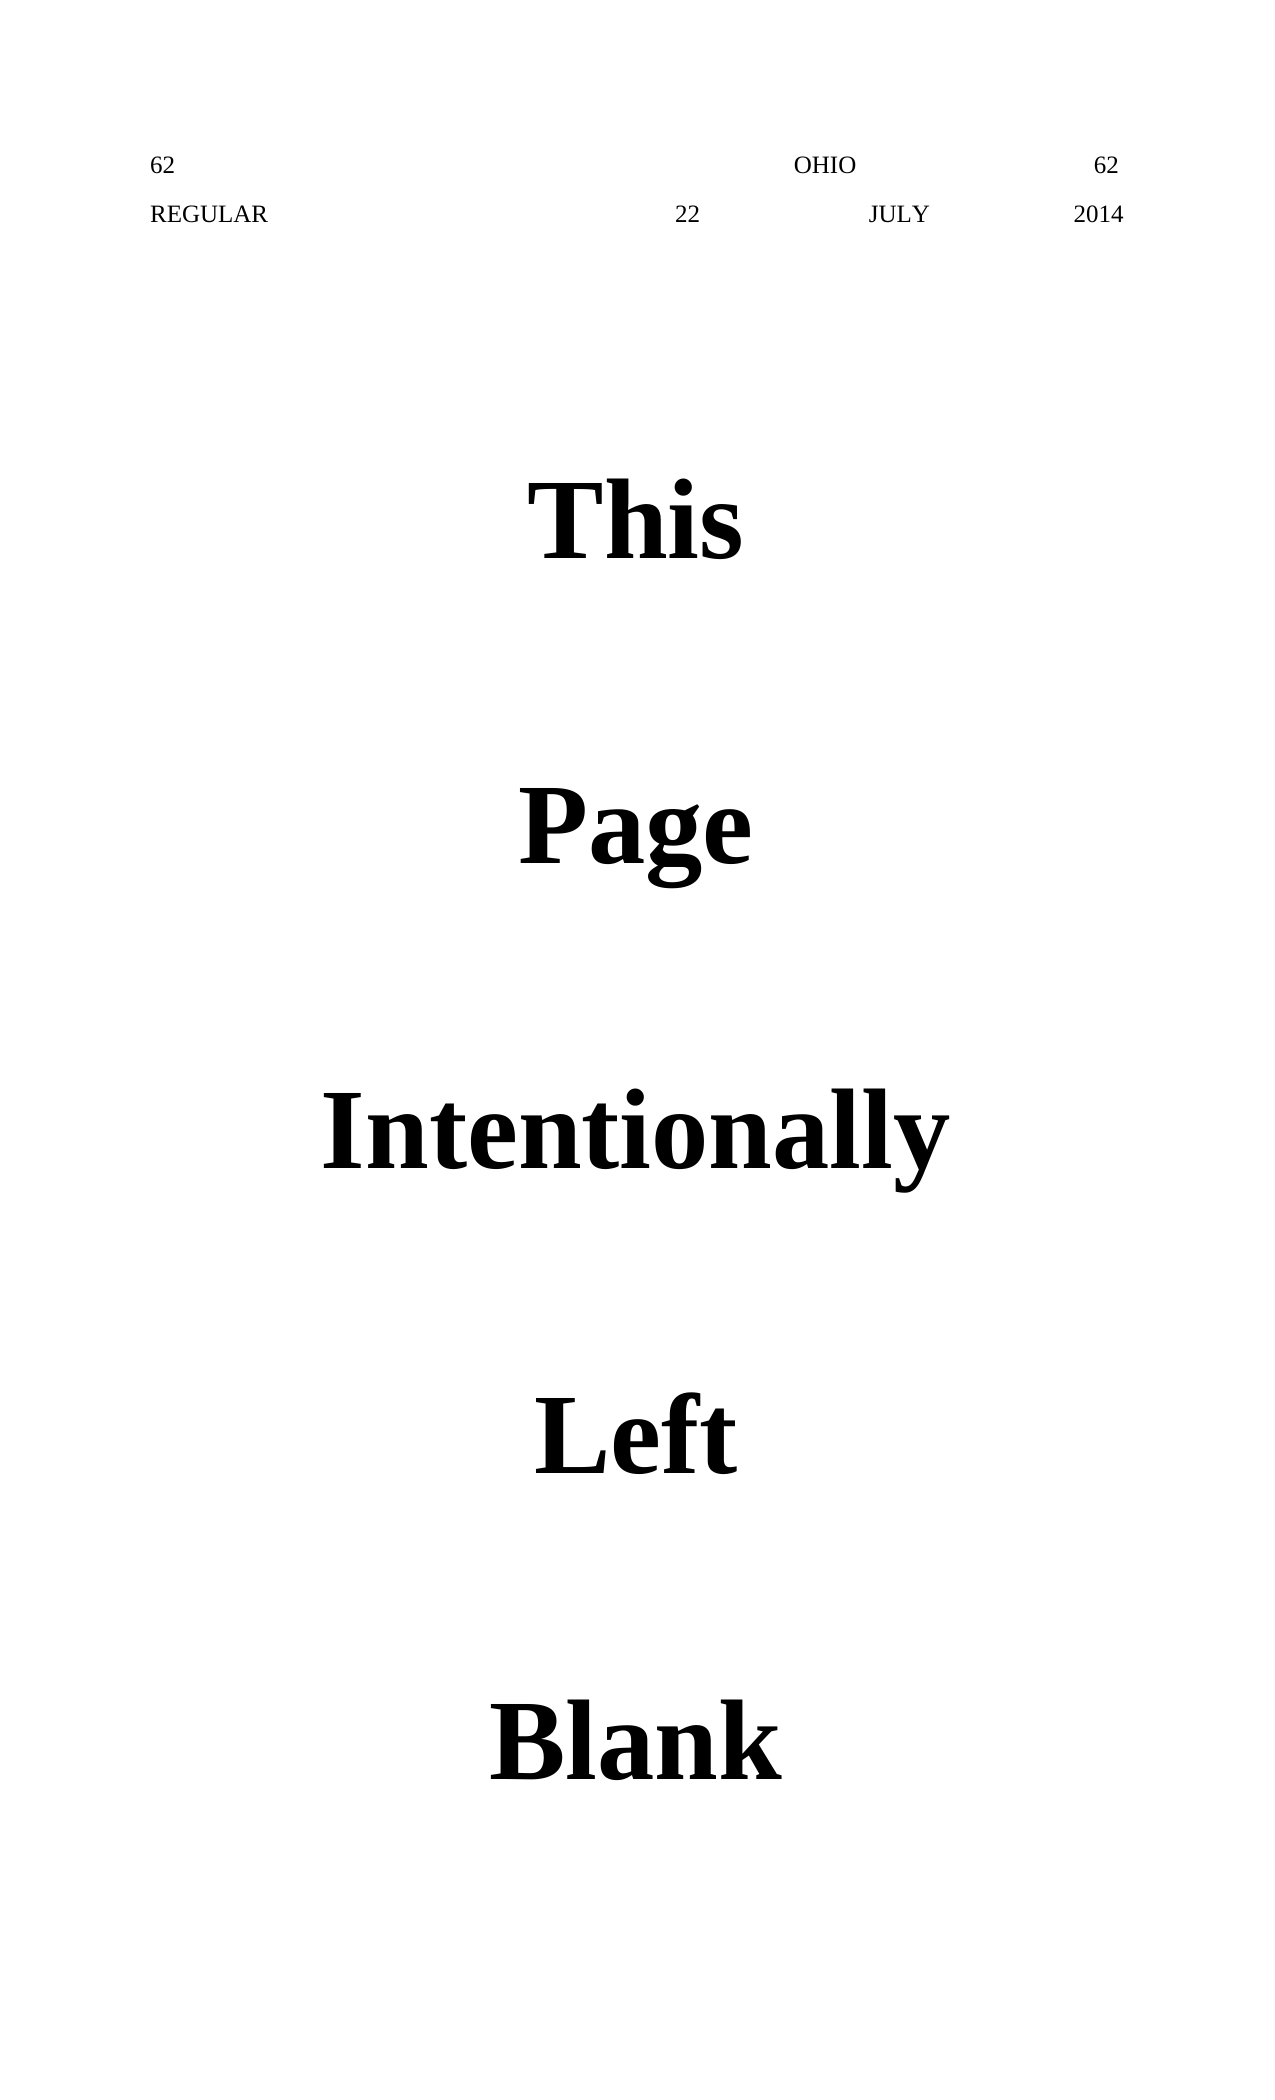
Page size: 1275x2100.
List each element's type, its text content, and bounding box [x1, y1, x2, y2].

text REGULAR 22 JULY 2014 [150, 199, 1125, 228]
text 62 OHIO 62 [150, 150, 1121, 179]
text Page [150, 757, 1121, 888]
text Intentionally [150, 1062, 1121, 1193]
text This [150, 451, 1121, 583]
text Blank [150, 1672, 1121, 1804]
text Left [150, 1367, 1121, 1499]
